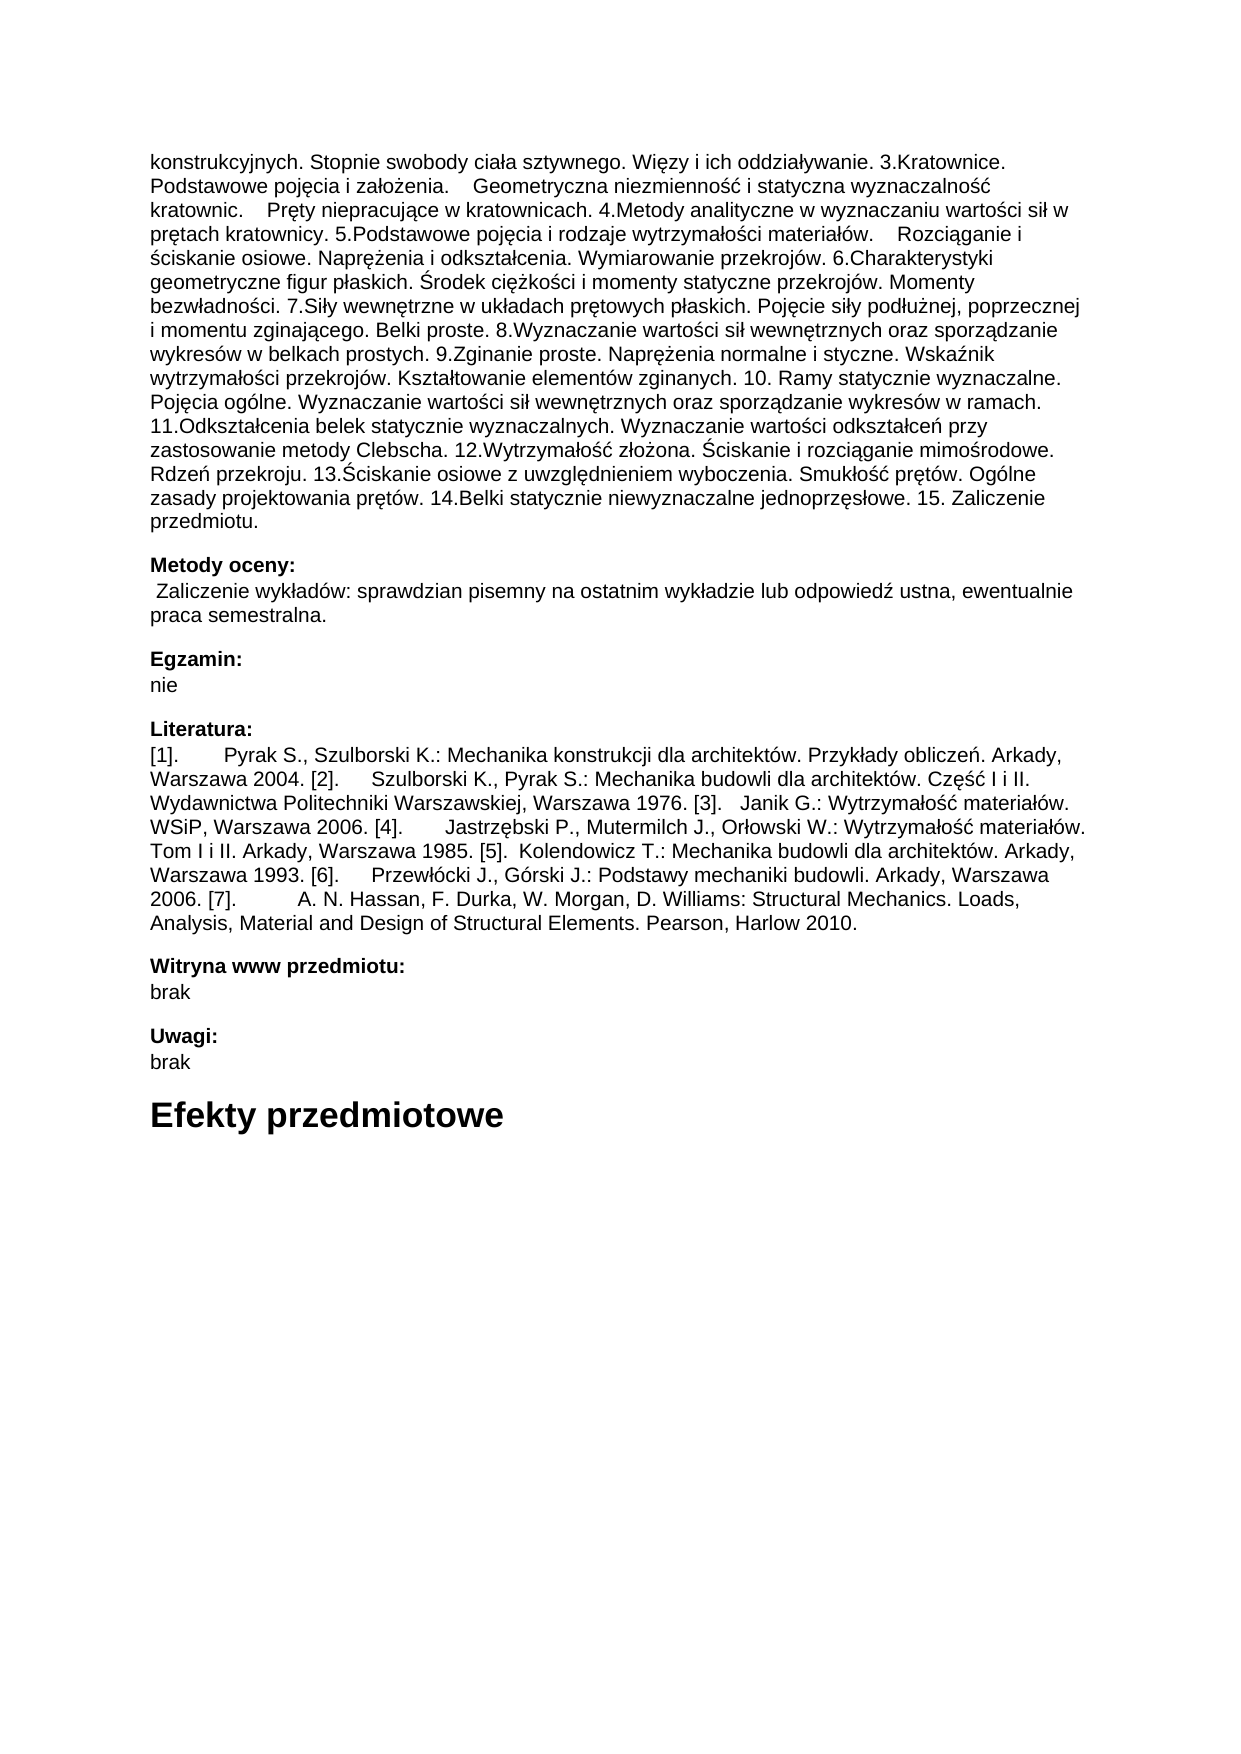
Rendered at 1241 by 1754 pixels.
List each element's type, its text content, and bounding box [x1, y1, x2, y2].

text Witryna www przedmiotu: [150, 954, 1090, 978]
text Metody oceny: [150, 553, 1090, 577]
subtitle Efekty przedmiotowe [150, 1094, 1090, 1134]
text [150, 150, 1090, 533]
text brak [150, 980, 1090, 1004]
text Egzamin: [150, 647, 1090, 671]
text Zaliczenie wykładów: sprawdzian pisemny na ostatnim wykładzie lub odpowiedź ustna, ewentualnie praca semestralna. [150, 579, 1090, 627]
text brak [150, 1050, 1090, 1074]
text Uwagi: [150, 1024, 1090, 1048]
text nie [150, 673, 1090, 697]
text [1]. Pyrak S., Szulborski K.: Mechanika konstrukcji dla architektów. Przykłady obliczeń. Arkady, Warszawa 2004. [2]. Szulborski K., Pyrak S.: Mechanika budowli dla architektów. Część I i II. Wydawnictwa Politechniki Warszawskiej, Warszawa 1976. [3]. Janik G.: Wytrzymałość materiałów. WSiP, Warszawa 2006. [4]. Jastrzębski P., Mutermilch J., Orłowski W.: Wytrzymałość materiałów. Tom I i II. Arkady, Warszawa 1985. [5]. Kolendowicz T.: Mechanika budowli dla architektów. Arkady, Warszawa 1993. [6]. Przewłócki J., Górski J.: Podstawy mechaniki budowli. Arkady, Warszawa 2006. [7]. A. N. Hassan, F. Durka, W. Morgan, D. Williams: Structural Mechanics. Loads, Analysis, Material and Design of Structural Elements. Pearson, Harlow 2010. [150, 743, 1090, 934]
text Literatura: [150, 717, 1090, 741]
